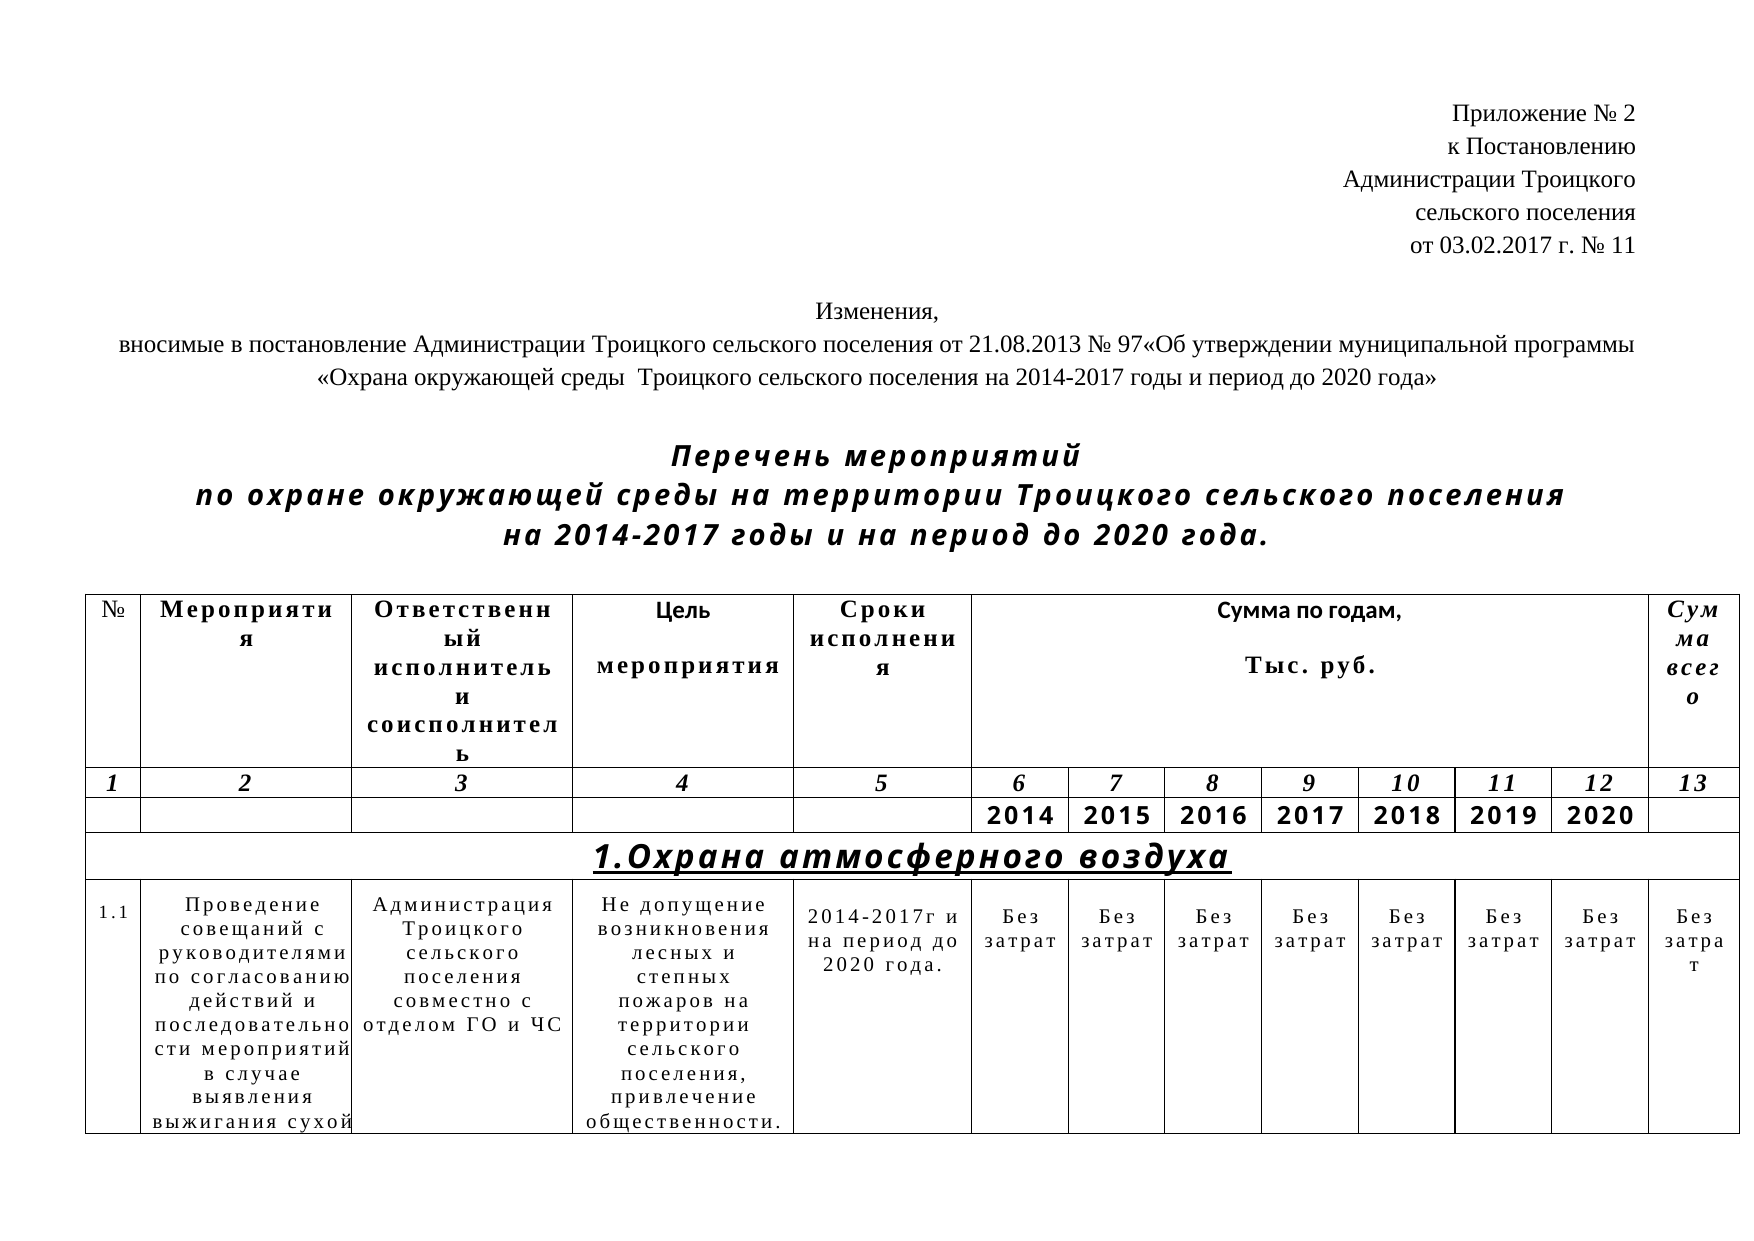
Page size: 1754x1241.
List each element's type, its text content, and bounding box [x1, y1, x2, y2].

table_cell 13 [1649, 768, 1739, 797]
text Приложение № 2 [118, 98, 1636, 127]
text к Постановлению [118, 131, 1636, 160]
table_cell 7 [1069, 768, 1164, 797]
table_cell Без затрат [1165, 880, 1261, 1133]
table_cell 2014 [972, 798, 1068, 832]
text вносимые в постановление Администрации Троицкого сельского поселения от 21.08.2013 № 97«Об утверждении муниципальной программы «Охрана окружающей среды Троицкого сельского поселения на 2014-2017 годы и период до 2020 года» [118, 329, 1636, 391]
table_header Сроки исполнения [794, 595, 971, 767]
table_cell 4 [573, 768, 793, 797]
table_header Ответственный исполнитель и соисполнитель [352, 595, 572, 767]
table_cell 6 [972, 768, 1068, 797]
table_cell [573, 880, 793, 1133]
table_header № [86, 595, 140, 767]
table_header Цель мероприятия [573, 595, 793, 767]
table_cell 8 [1165, 768, 1261, 797]
table_cell [573, 798, 793, 832]
table_cell Без затрат [1262, 880, 1358, 1133]
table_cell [352, 880, 572, 1133]
table_cell 12 [1552, 768, 1648, 797]
text Администрации Троицкого [118, 164, 1636, 193]
title по охране окружающей среды на территории Троицкого сельского поселения [118, 474, 1636, 514]
table_cell [1649, 798, 1739, 832]
table_cell 1.1 [86, 880, 140, 1133]
title на 2014-2017 годы и на период до 2020 года. [118, 514, 1636, 554]
table_cell 5 [794, 768, 971, 797]
table_cell [86, 798, 140, 832]
table_cell Без затрат [1649, 880, 1739, 1133]
table_cell 2016 [1165, 798, 1261, 832]
table_cell 2019 [1456, 798, 1551, 832]
table_cell 1.Охрана атмосферного воздуха [86, 833, 1739, 878]
table_cell [794, 798, 971, 832]
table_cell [141, 880, 351, 1133]
table_cell 2015 [1069, 798, 1164, 832]
table_cell Без затрат [1069, 880, 1164, 1133]
table_cell [352, 798, 572, 832]
table_cell [141, 798, 351, 832]
table_cell Без затрат [1359, 880, 1454, 1133]
text сельского поселения [118, 197, 1636, 226]
table_cell 2020 [1552, 798, 1648, 832]
table_cell 1 [86, 768, 140, 797]
text Изменения, [118, 296, 1636, 325]
table_cell 2017 [1262, 798, 1358, 832]
table_cell 2 [141, 768, 351, 797]
table_cell Без затрат [972, 880, 1068, 1133]
text от 03.02.2017 г. № 11 [118, 230, 1636, 259]
table_cell Без затрат [1552, 880, 1648, 1133]
table_header Сумма всего [1649, 595, 1739, 767]
table_cell 10 [1359, 768, 1454, 797]
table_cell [794, 880, 971, 1133]
table_cell 2018 [1359, 798, 1454, 832]
title Перечень мероприятий [118, 435, 1636, 474]
table_cell 11 [1456, 768, 1551, 797]
table_header Мероприятия [141, 595, 351, 767]
table_header Сумма по годам, Тыс. руб. [972, 595, 1648, 767]
table_cell 9 [1262, 768, 1358, 797]
table_cell 3 [352, 768, 572, 797]
table_cell Без затрат [1456, 880, 1551, 1133]
